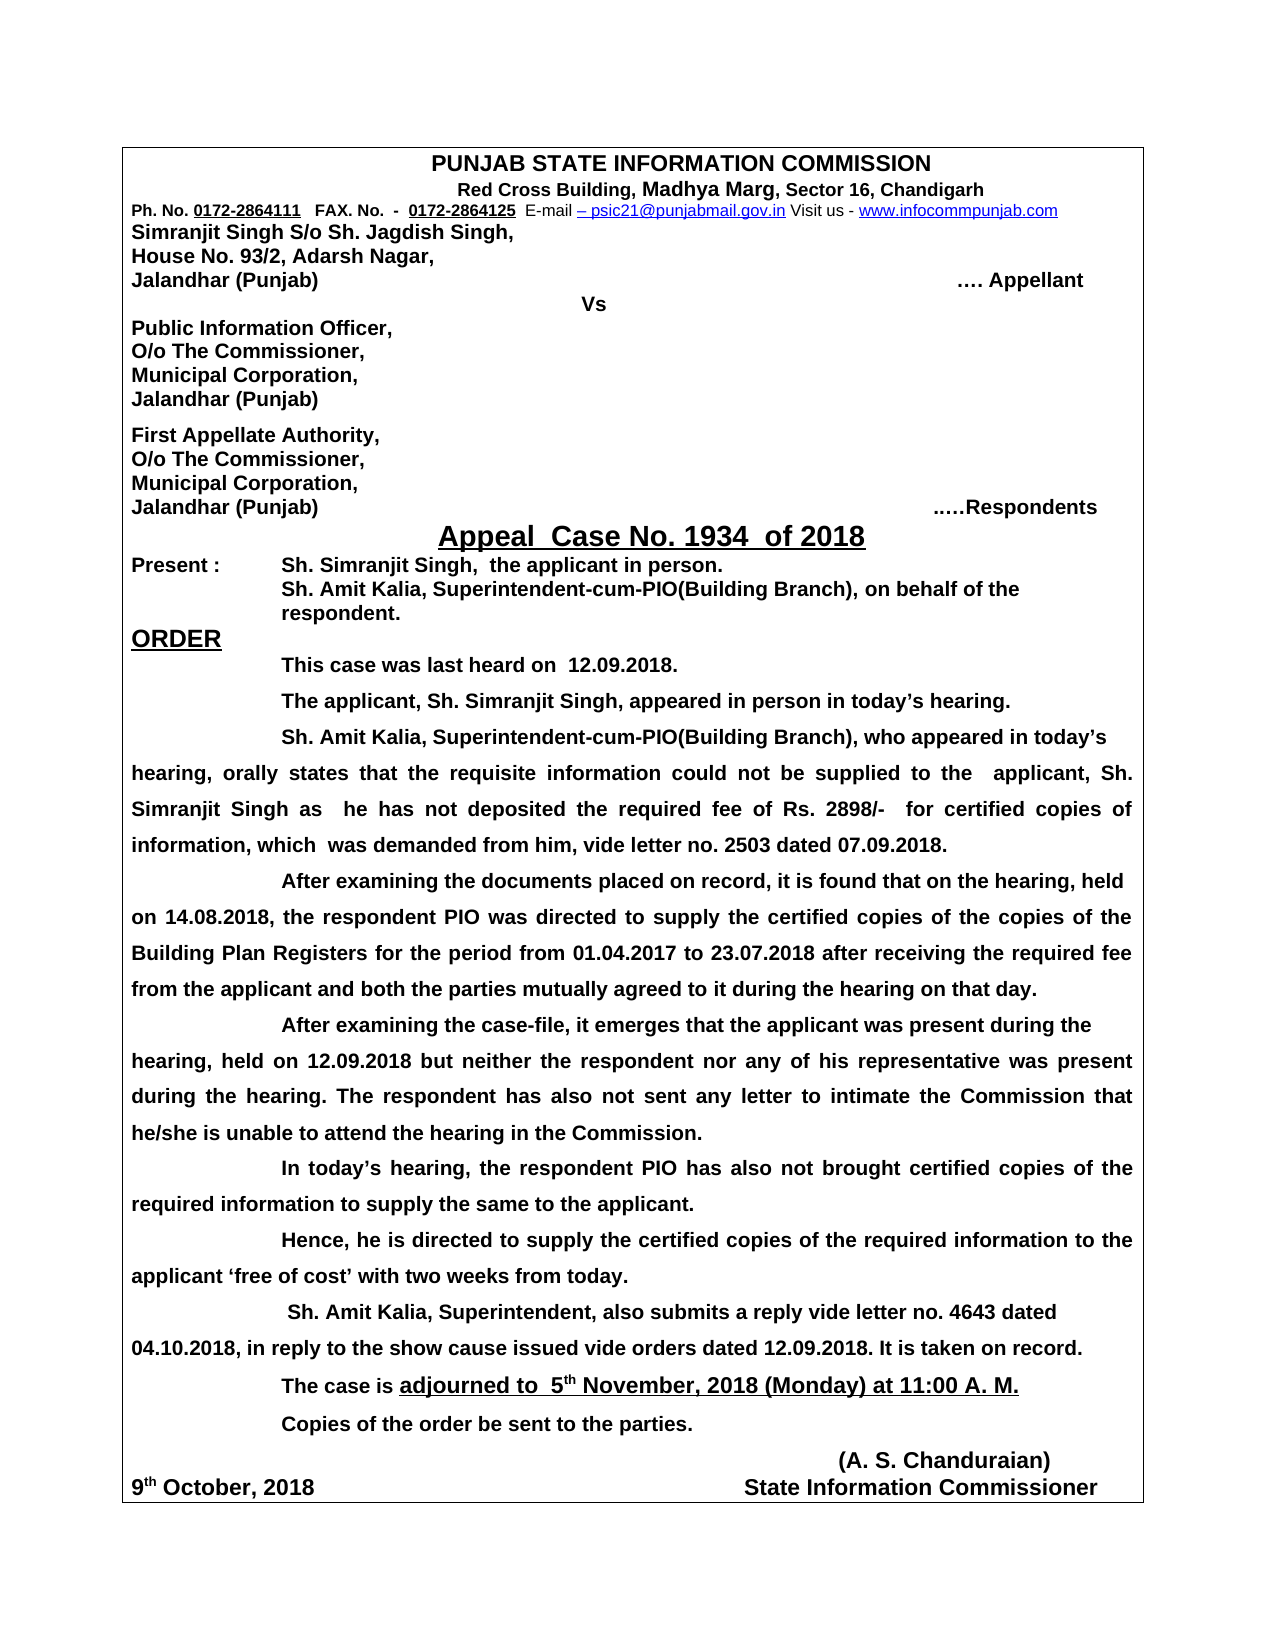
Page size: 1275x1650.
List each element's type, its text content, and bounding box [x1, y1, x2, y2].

text Municipal Corporation, [131, 471, 1134, 495]
text House No. 93/2, Adarsh Nagar, [131, 243, 1134, 267]
text hearing, orally states that the requisite information could not be supplied to the applicant, Sh. Simranjit Singh as he has not deposited the required fee of Rs. 2898/- for certified copies of information, which was demanded from him, vide letter no. 2503 dated 07.09.2018. [131, 761, 1134, 857]
text Municipal Corporation, [131, 363, 1134, 387]
text This case was last heard on 12.09.2018. [206, 653, 1134, 677]
text After examining the case-file, it emerges that the applicant was present during the [206, 1012, 1134, 1036]
text 9th October, 2018 State Information Commissioner [131, 1474, 1134, 1500]
text The case is adjourned to 5th November, 2018 (Monday) at 11:00 A. M. [206, 1372, 1134, 1398]
text Hence, he is directed to supply the certified copies of the required information to the applicant ‘free of cost’ with two weeks from today. [131, 1228, 1134, 1288]
text hearing, held on 12.09.2018 but neither the respondent nor any of his representative was present during the hearing. The respondent has also not sent any letter to intimate the Commission that he/she is unable to attend the hearing in the Commission. [131, 1048, 1134, 1144]
text First Appellate Authority, [131, 423, 1134, 447]
text The applicant, Sh. Simranjit Singh, appeared in person in today’s hearing. [206, 689, 1134, 713]
text PUNJAB STATE INFORMATION COMMISSION [356, 150, 1134, 176]
text Simranjit Singh S/o Sh. Jagdish Singh, [131, 219, 1134, 243]
text Jalandhar (Punjab) [131, 387, 1134, 411]
text Sh. Amit Kalia, Superintendent, also submits a reply vide letter no. 4643 dated [206, 1300, 1134, 1324]
text Sh. Amit Kalia, Superintendent-cum-PIO(Building Branch), who appeared in today’s [206, 725, 1134, 749]
text Ph. No. 0172-2864111 FAX. No. - 0172-2864125 E-mail – psic21@punjabmail.gov.in Visit us - www.infocommpunjab.com [131, 200, 1134, 219]
text (A. S. Chanduraian) [731, 1447, 1134, 1474]
text In today’s hearing, the respondent PIO has also not brought certified copies of the required information to supply the same to the applicant. [131, 1156, 1134, 1216]
text on 14.08.2018, the respondent PIO was directed to supply the certified copies of the copies of the Building Plan Registers for the period from 01.04.2017 to 23.07.2018 after receiving the required fee from the applicant and both the parties mutually agreed to it during the hearing on that day. [131, 905, 1134, 1001]
text Appeal Case No. 1934 of 2018 [131, 519, 1134, 552]
text Copies of the order be sent to the parties. [206, 1411, 1134, 1435]
text Red Cross Building, Madhya Marg, Sector 16, Chandigarh [131, 176, 1134, 200]
text Sh. Amit Kalia, Superintendent-cum-PIO(Building Branch), on behalf of the respondent. [281, 576, 1134, 624]
text Jalandhar (Punjab) …. Appellant Vs [131, 267, 1134, 315]
text ORDER [131, 624, 1134, 653]
text O/o The Commissioner, [131, 339, 1134, 363]
text Present : Sh. Simranjit Singh, the applicant in person. [131, 552, 1134, 576]
text Jalandhar (Punjab) ..…Respondents [131, 495, 1134, 519]
text O/o The Commissioner, [131, 447, 1134, 471]
text Public Information Officer, [131, 315, 1134, 339]
text After examining the documents placed on record, it is found that on the hearing, held [206, 869, 1134, 893]
text 04.10.2018, in reply to the show cause issued vide orders dated 12.09.2018. It is taken on record. [131, 1336, 1134, 1360]
